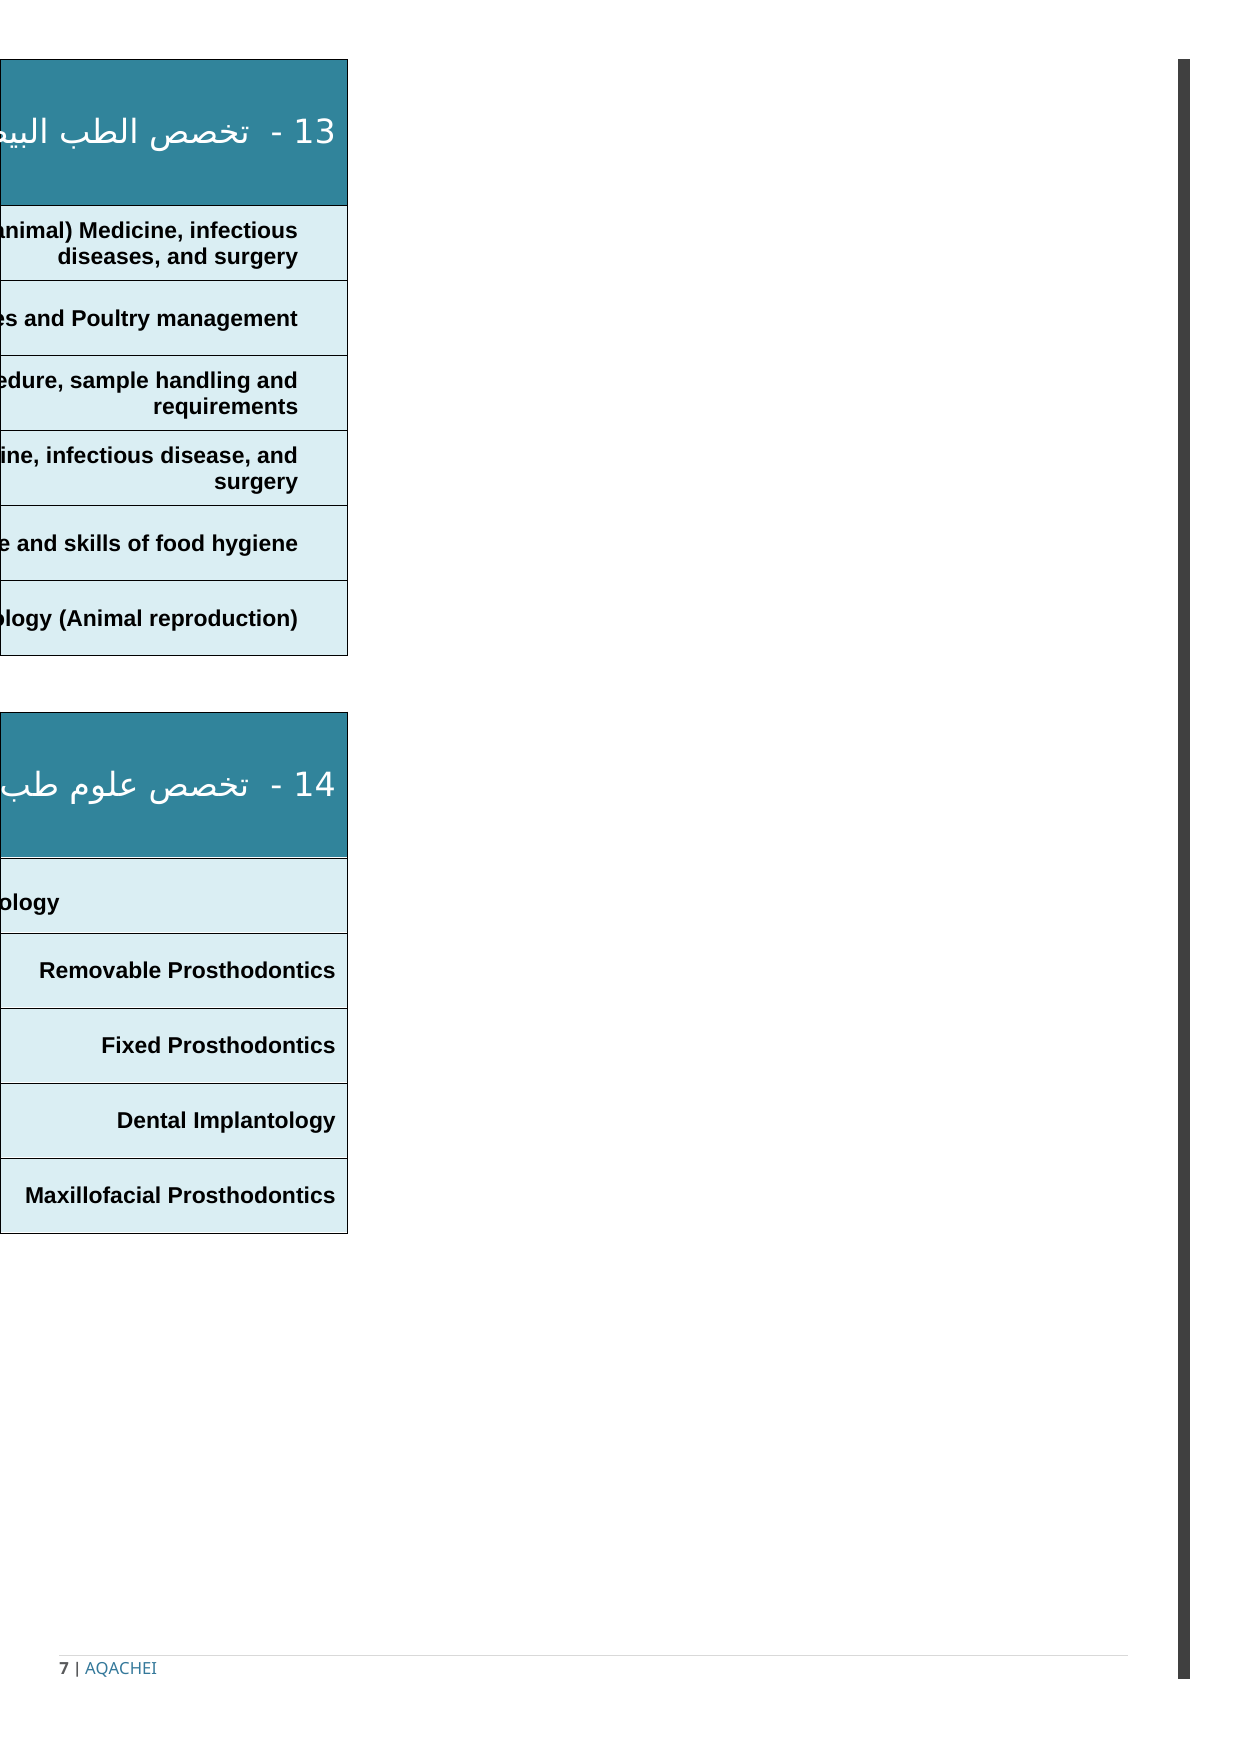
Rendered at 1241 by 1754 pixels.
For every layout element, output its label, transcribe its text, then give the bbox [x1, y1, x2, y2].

table_cell Dental Implantology [1, 1084, 347, 1157]
table_cell knowledge and skills of general Laboratory procedure, sample handling and requirements [1, 356, 347, 430]
table_cell Basic Sciences in Dental Technology [1, 859, 347, 932]
table_cell knowledge and skills of large animal (Food animal) Medicine, infectious diseases, and surgery [1, 206, 347, 280]
table_cell Maxillofacial Prosthodontics [1, 1159, 347, 1232]
table_cell Fixed Prosthodontics [1, 1009, 347, 1082]
table_cell knowledge and skills of small animal medicine, infectious disease, and surgery [1, 431, 347, 505]
table_cell knowledge and skills of theriogenology (Animal reproduction) [1, 581, 347, 655]
table_cell knowledge and skills of food hygiene [1, 506, 347, 580]
table_header 13 - تخصص الطب البيطري [1, 60, 347, 205]
table_cell Removable Prosthodontics [1, 934, 347, 1007]
table_header 14 - تخصص علوم طب الأسنان المساندة [1, 713, 347, 857]
table_cell knowledge and skills of Poultry diseases and Poultry management [1, 281, 347, 355]
